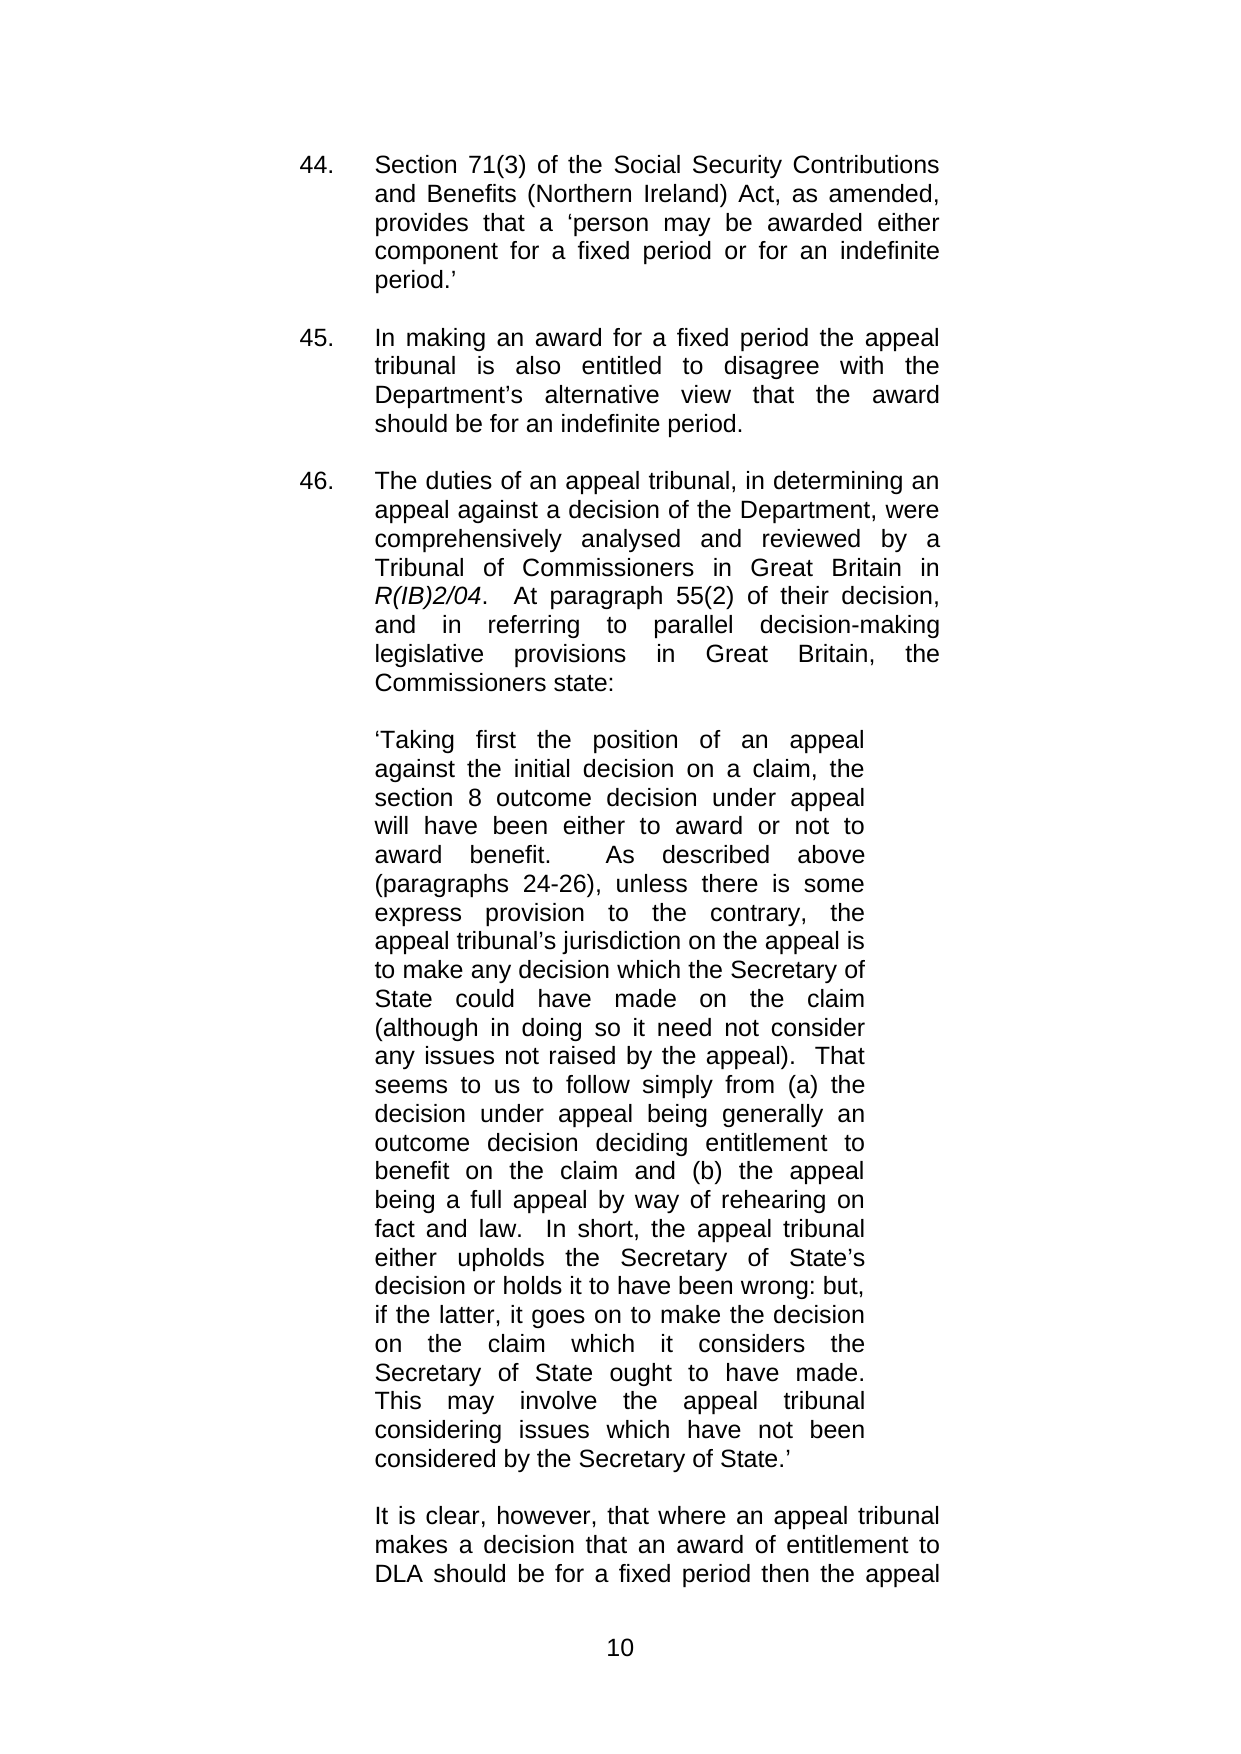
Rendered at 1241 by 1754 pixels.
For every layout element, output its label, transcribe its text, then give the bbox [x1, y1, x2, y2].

text 46. The duties of an appeal tribunal, in determining an appeal against a decision of the Department, were comprehensively analysed and reviewed by a Tribunal of Commissioners in Great Britain in R(IB)2/04. At paragraph 55(2) of their decision, and in referring to parallel decision-making legislative provisions in Great Britain, the Commissioners state: [299, 466, 941, 696]
text 44. Section 71(3) of the Social Security Contributions and Benefits (Northern Ireland) Act, as amended, provides that a ‘person may be awarded either component for a fixed period or for an indefinite period.’ [299, 150, 941, 294]
text ‘Taking first the position of an appeal against the initial decision on a claim, the section 8 outcome decision under appeal will have been either to award or not to award benefit. As described above (paragraphs 24-26), unless there is some express provision to the contrary, the appeal tribunal’s jurisdiction on the appeal is to make any decision which the Secretary of State could have made on the claim (although in doing so it need not consider any issues not raised by the appeal). That seems to us to follow simply from (a) the decision under appeal being generally an outcome decision deciding entitlement to benefit on the claim and (b) the appeal being a full appeal by way of rehearing on fact and law. In short, the appeal tribunal either upholds the Secretary of State’s decision or holds it to have been wrong: but, if the latter, it goes on to make the decision on the claim which it considers the Secretary of State ought to have made. This may involve the appeal tribunal considering issues which have not been considered by the Secretary of State.’ [374, 725, 866, 1472]
text 45. In making an award for a fixed period the appeal tribunal is also entitled to disagree with the Department’s alternative view that the award should be for an indefinite period. [299, 322, 941, 437]
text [299, 1501, 941, 1587]
